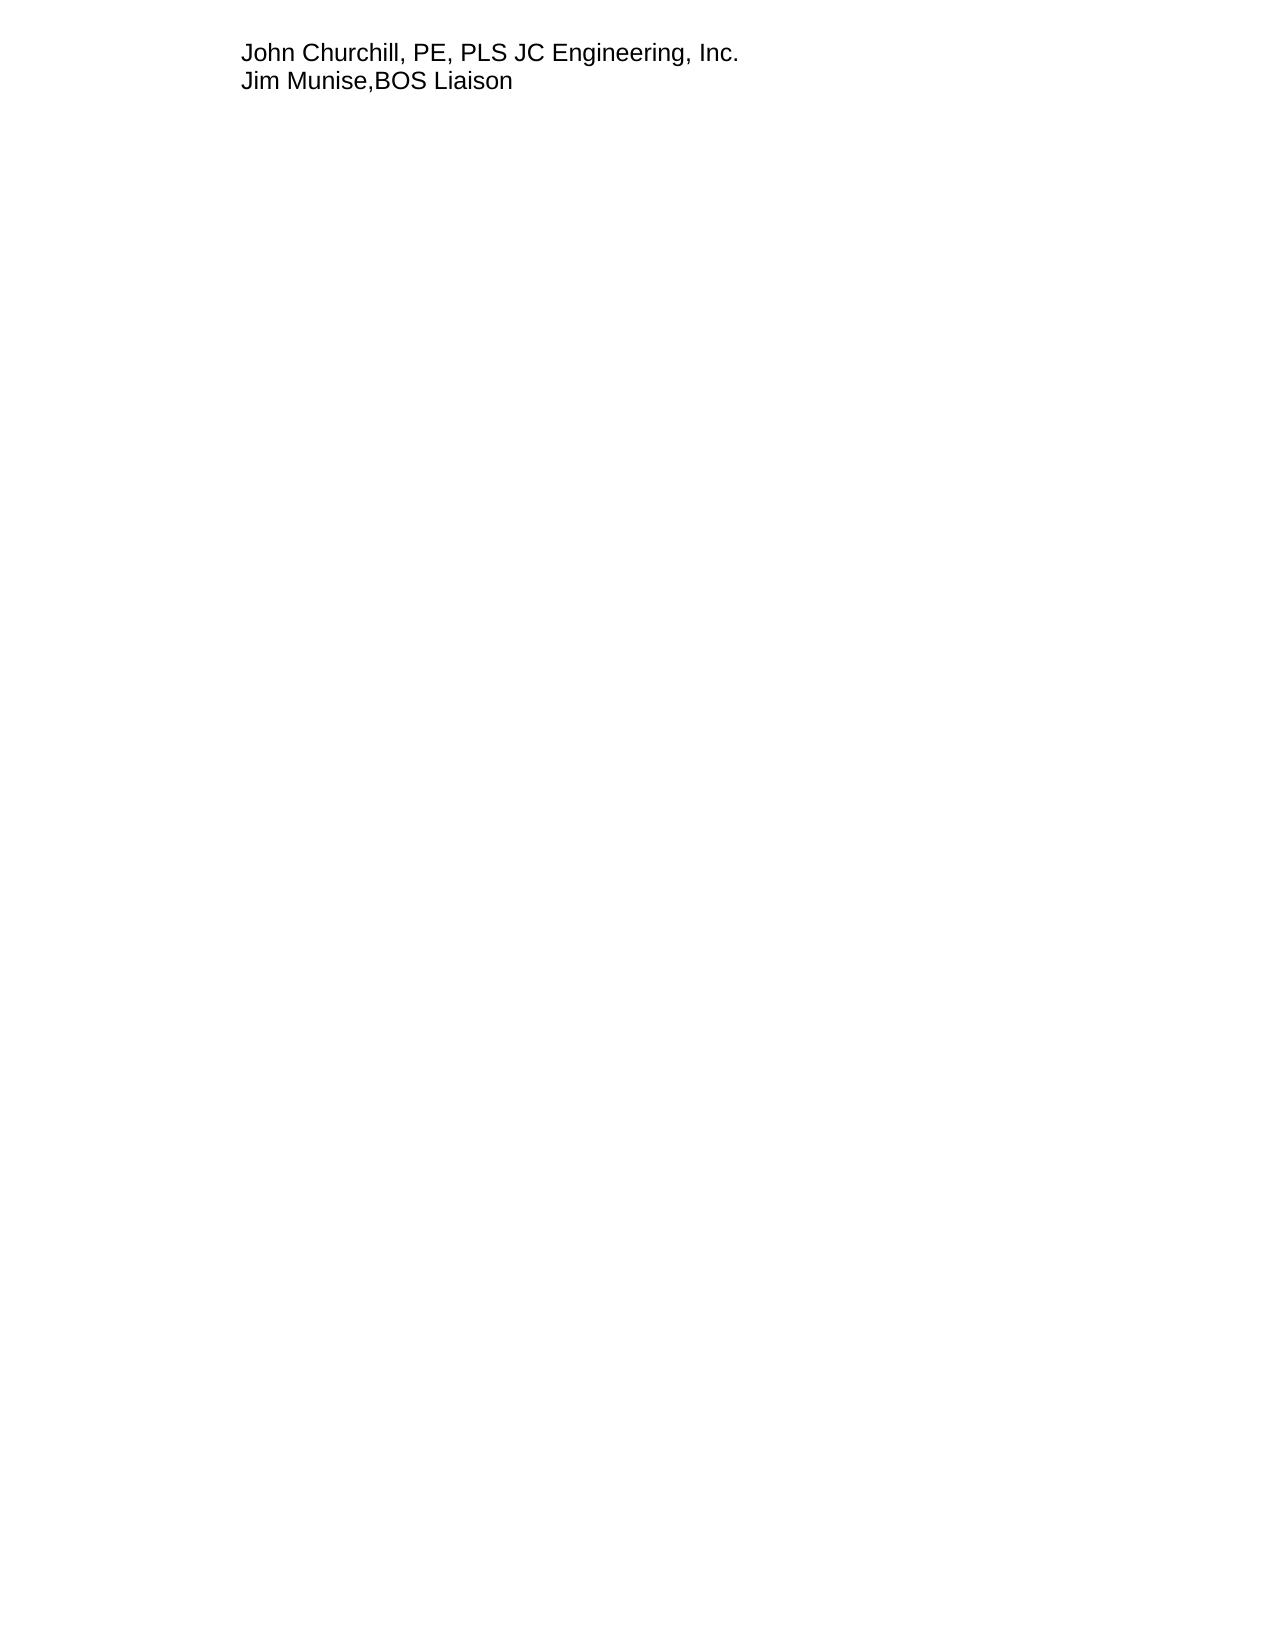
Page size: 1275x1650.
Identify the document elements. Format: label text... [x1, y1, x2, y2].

text Jim Munise,BOS Liaison [206, 66, 1087, 95]
text John Churchill, PE, PLS JC Engineering, Inc. [206, 37, 1087, 66]
